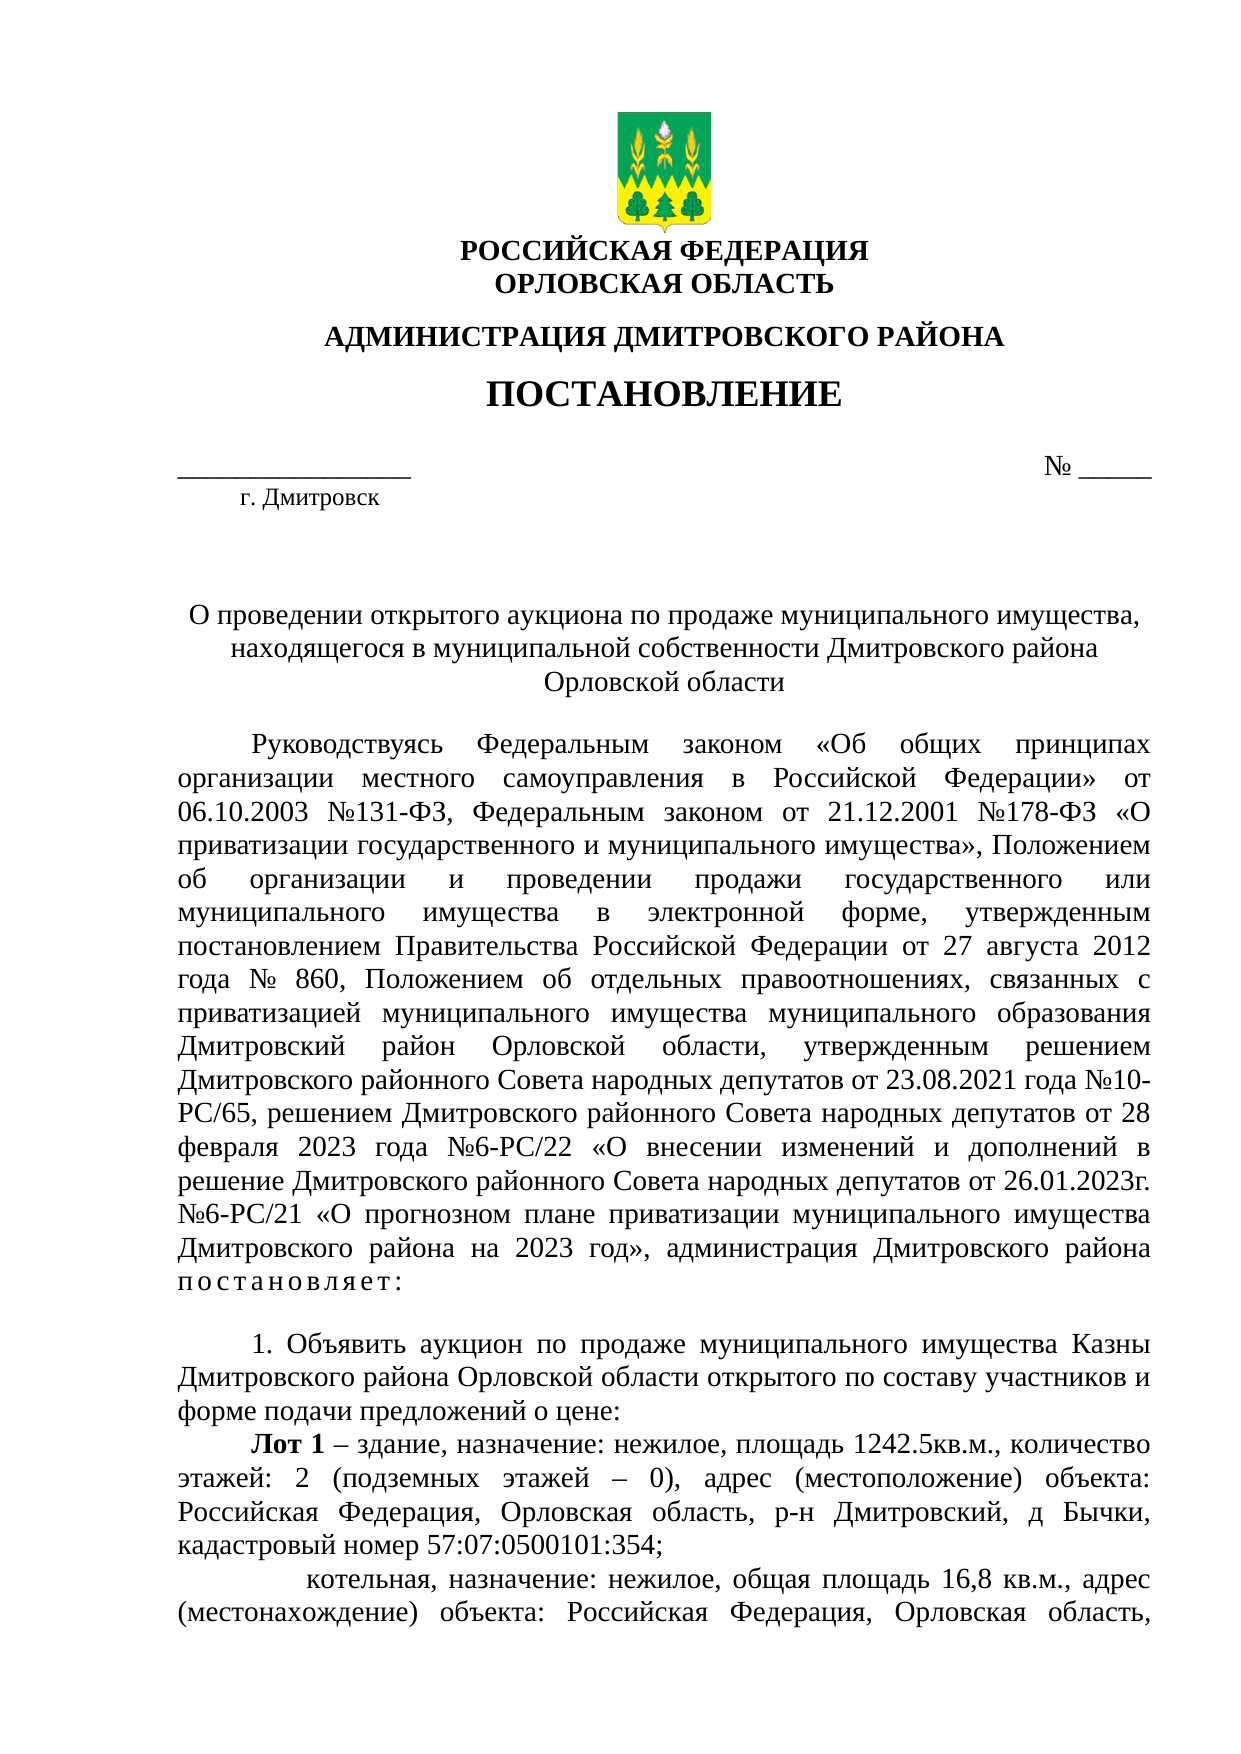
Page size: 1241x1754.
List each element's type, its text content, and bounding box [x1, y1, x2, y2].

text АДМИНИСТРАЦИЯ ДМИТРОВСКОГО РАЙОНА [177, 319, 1152, 352]
text ПОСТАНОВЛЕНИЕ [177, 372, 1152, 415]
text О проведении открытого аукциона по продаже муниципального имущества, находящегося в муниципальной собственности Дмитровского района Орловской области [177, 597, 1152, 697]
picture [617, 112, 712, 233]
text ________________ № _____ [177, 448, 1152, 482]
text 1. Объявить аукцион по продаже муниципального имущества Казны Дмитровского района Орловской области открытого по составу участников и форме подачи предложений о цене: [177, 1326, 1152, 1427]
text Лот 1 – здание, назначение: нежилое, площадь 1242.5кв.м., количество этажей: 2 (подземных этажей – 0), адрес (местоположение) объекта: Российская Федерация, Орловская область, р-н Дмитровский, д Бычки, кадастровый номер 57:07:0500101:354; [177, 1427, 1152, 1561]
text РОССИЙСКАЯ ФЕДЕРАЦИЯ [177, 233, 1152, 266]
subtitle Руководствуясь Федеральным законом «Об общих принципах организации местного самоуправления в Российской Федерации» от 06.10.2003 №131-ФЗ, Федеральным законом от 21.12.2001 №178-ФЗ «О приватизации государственного и муниципального имущества», Положением об организации и проведении продажи государственного или муниципального имущества в электронной форме, утвержденным постановлением Правительства Российской Федерации от 27 августа 2012 года № 860, Положением об отдельных правоотношениях, связанных с приватизацией муниципального имущества муниципального образования Дмитровский район Орловской области, утвержденным решением Дмитровского районного Совета народных депутатов от 23.08.2021 года №10-РС/65, решением Дмитровского районного Совета народных депутатов от 28 февраля 2023 года №6-РС/22 «О внесении изменений и дополнений в решение Дмитровского районного Совета народных депутатов от 26.01.2023г. №6-РС/21 «О прогнозном плане приватизации муниципального имущества Дмитровского района на 2023 год», администрация Дмитровского района постановляет: [177, 727, 1152, 1297]
text г. Дмитровск [177, 482, 1152, 511]
text ОРЛОВСКАЯ ОБЛАСТЬ [177, 266, 1152, 300]
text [177, 1561, 1152, 1628]
